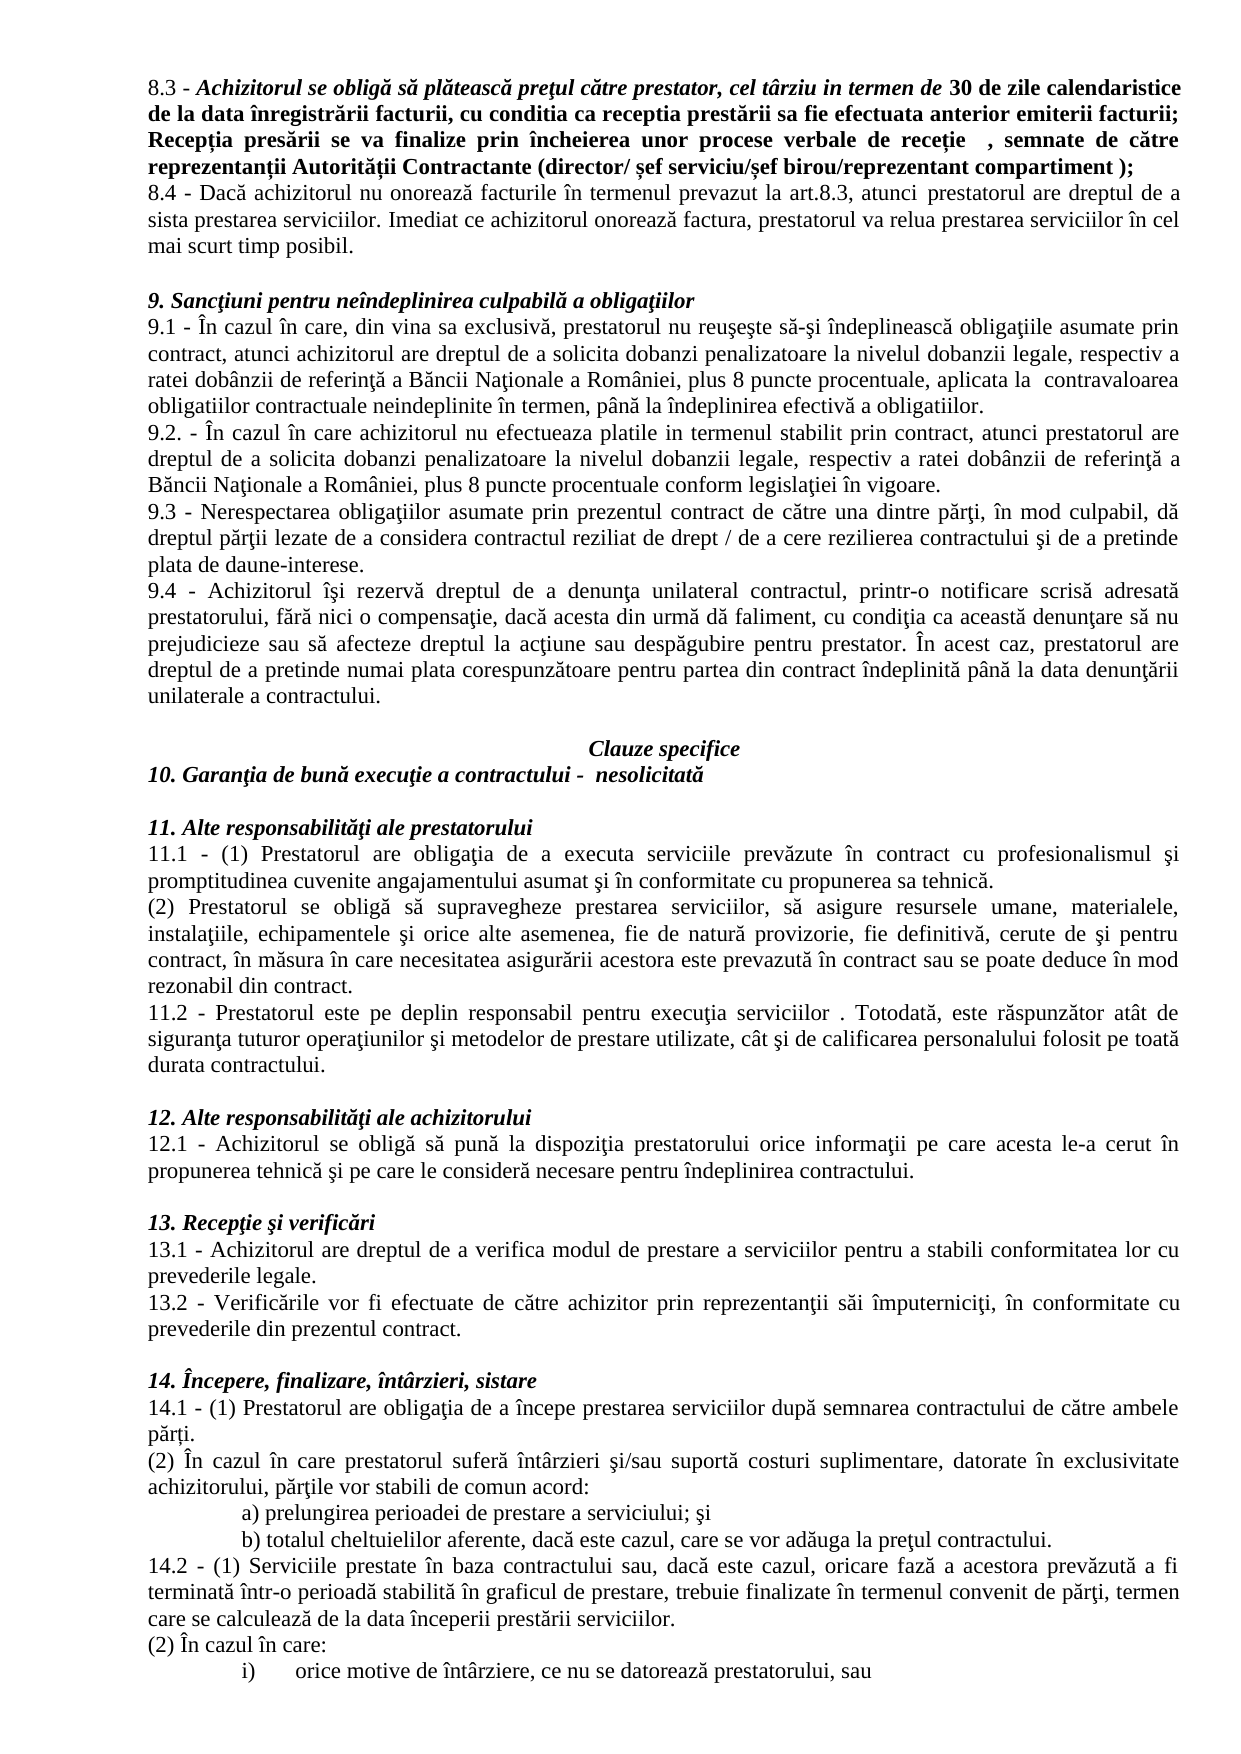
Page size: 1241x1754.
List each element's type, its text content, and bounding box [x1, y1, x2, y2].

text 13.1 - Achizitorul are dreptul de a verifica modul de prestare a serviciilor pentru a stabili conformitatea lor cu prevederile legale. [148, 1236, 1181, 1288]
text 11. Alte responsabilităţi ale prestatorului [148, 814, 1181, 841]
text (2) În cazul în care prestatorul suferă întârzieri şi/sau suportă costuri suplimentare, datorate în exclusivitate achizitorului, părţile vor stabili de comun acord: [148, 1447, 1181, 1499]
text (2) Prestatorul se obligă să supravegheze prestarea serviciilor, să asigure resursele umane, materialele, instalaţiile, echipamentele şi orice alte asemenea, fie de natură provizorie, fie definitivă, cerute de şi pentru contract, în măsura în care necesitatea asigurării acestora este prevazută în contract sau se poate deduce în mod rezonabil din contract. [148, 893, 1181, 999]
text 13.2 - Verificările vor fi efectuate de către achizitor prin reprezentanţii săi împuterniciţi, în conformitate cu prevederile din prezentul contract. [148, 1288, 1181, 1341]
text 9.2. - În cazul în care achizitorul nu efectueaza platile in termenul stabilit prin contract, atunci prestatorul are dreptul de a solicita dobanzi penalizatoare la nivelul dobanzii legale, respectiv a ratei dobânzii de referinţă a Băncii Naţionale a României, plus 8 puncte procentuale conform legislaţiei în vigoare. [148, 419, 1181, 498]
list b) totalul cheltuielilor aferente, dacă este cazul, care se vor adăuga la preţul contractului. [148, 1526, 1181, 1552]
text 11.1 - (1) Prestatorul are obligaţia de a executa serviciile prevăzute în contract cu profesionalismul şi promptitudinea cuvenite angajamentului asumat şi în conformitate cu propunerea sa tehnică. [148, 841, 1181, 893]
text 8.4 - Dacă achizitorul nu onorează facturile în termenul prevazut la art.8.3, atunci prestatorul are dreptul de a sista prestarea serviciilor. Imediat ce achizitorul onorează factura, prestatorul va relua prestarea serviciilor în cel mai scurt timp posibil. [148, 179, 1181, 258]
text 9. Sancţiuni pentru neîndeplinirea culpabilă a obligaţiilor [148, 287, 1181, 313]
text 11.2 - Prestatorul este pe deplin responsabil pentru execuţia serviciilor . Totodată, este răspunzător atât de siguranţa tuturor operaţiunilor şi metodelor de prestare utilizate, cât şi de calificarea personalului folosit pe toată durata contractului. [148, 999, 1181, 1078]
list orice motive de întârziere, ce nu se datorează prestatorului, sau [241, 1657, 1181, 1684]
text 8.3 - Achizitorul se obligă să plătească preţul către prestator, cel târziu in termen de 30 de zile calendaristice de la data înregistrării facturii, cu conditia ca receptia prestării sa fie efectuata anterior emiterii facturii; Recepția presării se va finalize prin încheierea unor procese verbale de receție , semnate de către reprezentanții Autorității Contractante (director/ șef serviciu/șef birou/reprezentant compartiment ); [148, 74, 1181, 179]
text 12.1 - Achizitorul se obligă să pună la dispoziţia prestatorului orice informaţii pe care acesta le-a cerut în propunerea tehnică şi pe care le consideră necesare pentru îndeplinirea contractului. [148, 1130, 1181, 1183]
text 9.3 - Nerespectarea obligaţiilor asumate prin prezentul contract de către una dintre părţi, în mod culpabil, dă dreptul părţii lezate de a considera contractul reziliat de drept / de a cere rezilierea contractului şi de a pretinde plata de daune-interese. [148, 498, 1181, 577]
list a) prelungirea perioadei de prestare a serviciului; şi [148, 1499, 1181, 1526]
text 14.1 - (1) Prestatorul are obligaţia de a începe prestarea serviciilor după semnarea contractului de către ambele părți. [148, 1394, 1181, 1447]
text (2) În cazul în care: [148, 1631, 1181, 1657]
text 9.1 - În cazul în care, din vina sa exclusivă, prestatorul nu reuşeşte să-şi îndeplinească obligaţiile asumate prin contract, atunci achizitorul are dreptul de a solicita dobanzi penalizatoare la nivelul dobanzii legale, respectiv a ratei dobânzii de referinţă a Băncii Naţionale a României, plus 8 puncte procentuale, aplicata la contravaloarea obligatiilor contractuale neindeplinite în termen, până la îndeplinirea efectivă a obligatiilor. [148, 313, 1181, 419]
text 13. Recepţie şi verificări [148, 1209, 1181, 1236]
text 12. Alte responsabilităţi ale achizitorului [148, 1104, 1181, 1130]
text 10. Garanţia de bună execuţie a contractului - nesolicitată [148, 761, 1181, 788]
text 9.4 - Achizitorul îşi rezervă dreptul de a denunţa unilateral contractul, printr-o notificare scrisă adresată prestatorului, fără nici o compensaţie, dacă acesta din urmă dă faliment, cu condiţia ca această denunţare să nu prejudicieze sau să afecteze dreptul la acţiune sau despăgubire pentru prestator. În acest caz, prestatorul are dreptul de a pretinde numai plata corespunzătoare pentru partea din contract îndeplinită până la data denunţării unilaterale a contractului. [148, 577, 1181, 709]
text Clauze specifice [148, 735, 1181, 761]
text 14. Începere, finalizare, întârzieri, sistare [148, 1368, 1181, 1394]
text 14.2 - (1) Serviciile prestate în baza contractului sau, dacă este cazul, oricare fază a acestora prevăzută a fi terminată într-o perioadă stabilită în graficul de prestare, trebuie finalizate în termenul convenit de părţi, termen care se calculează de la data începerii prestării serviciilor. [148, 1552, 1181, 1631]
